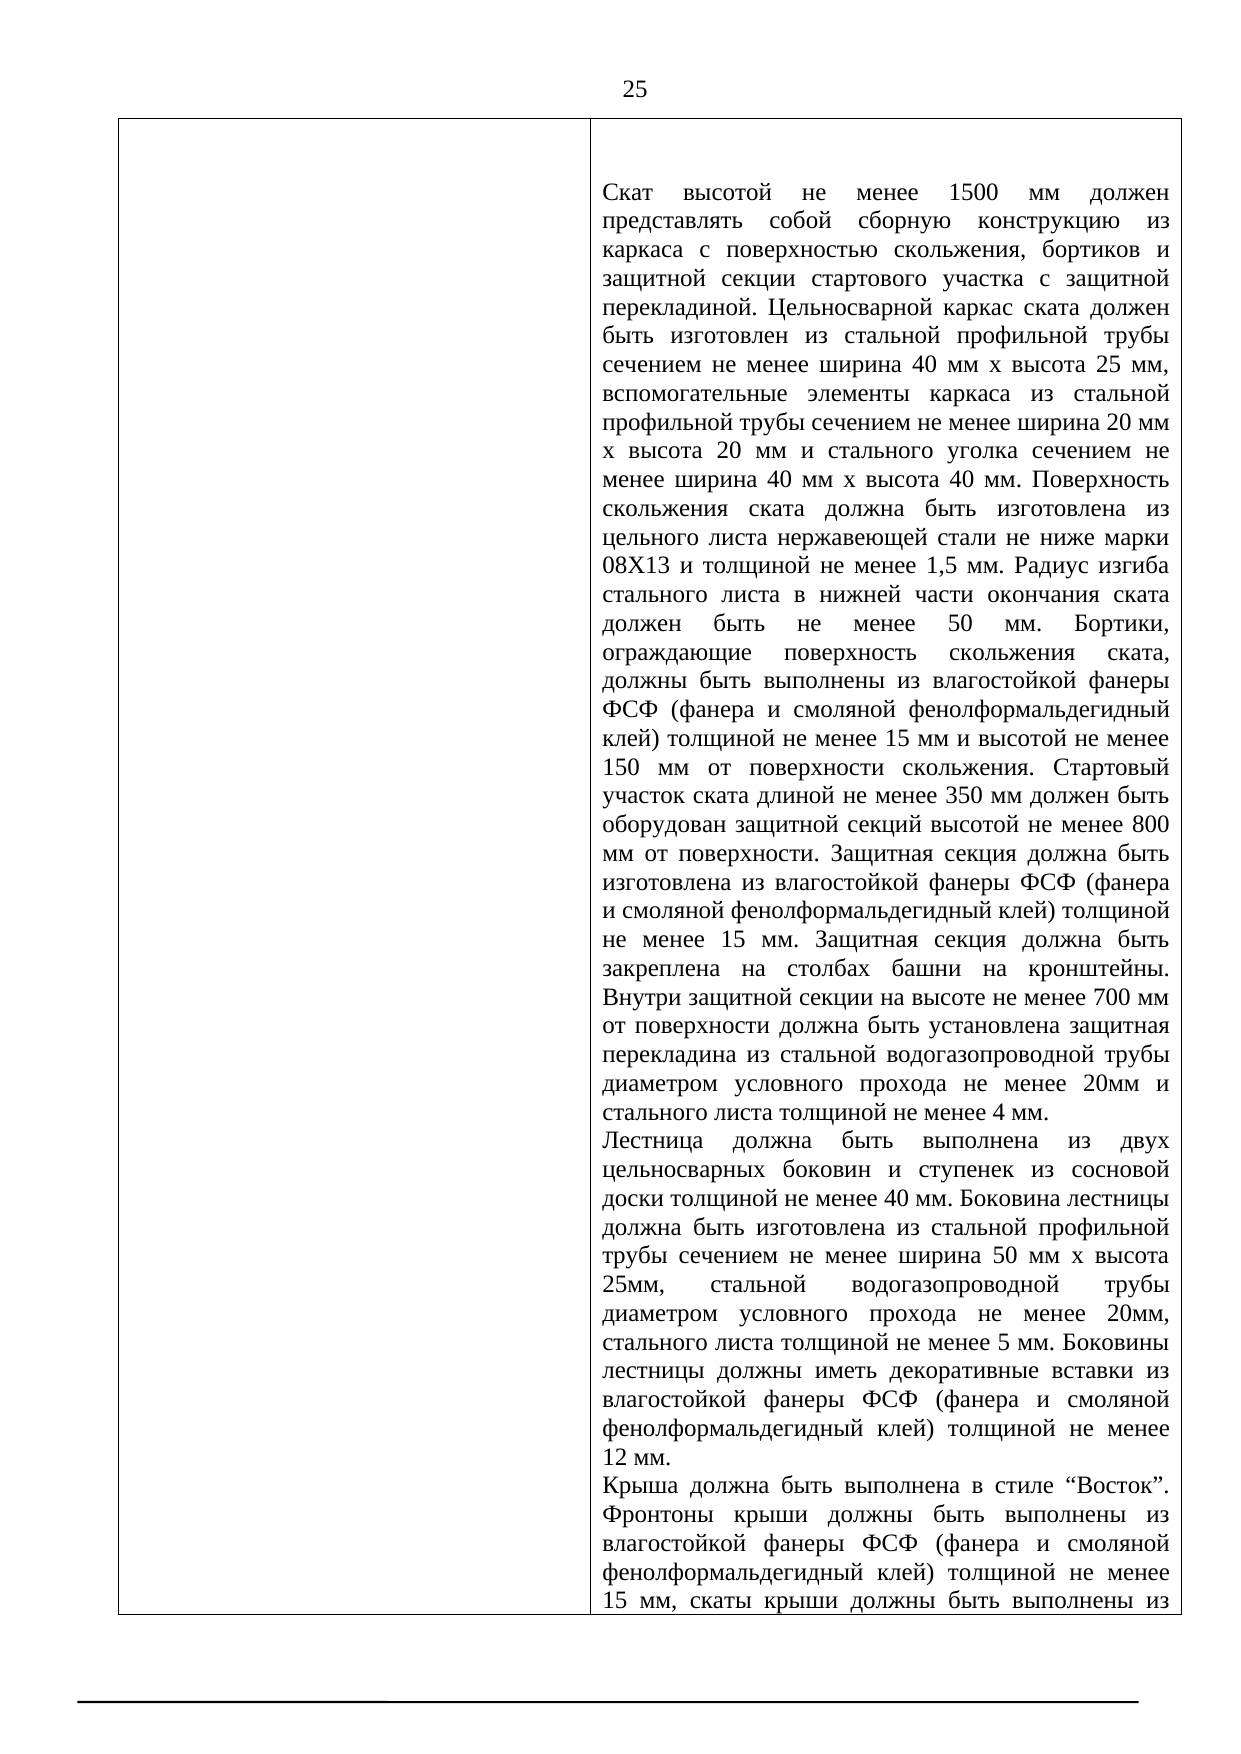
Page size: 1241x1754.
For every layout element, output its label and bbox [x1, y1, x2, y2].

table_cell [591, 119, 1181, 1614]
table_cell [119, 119, 590, 1614]
